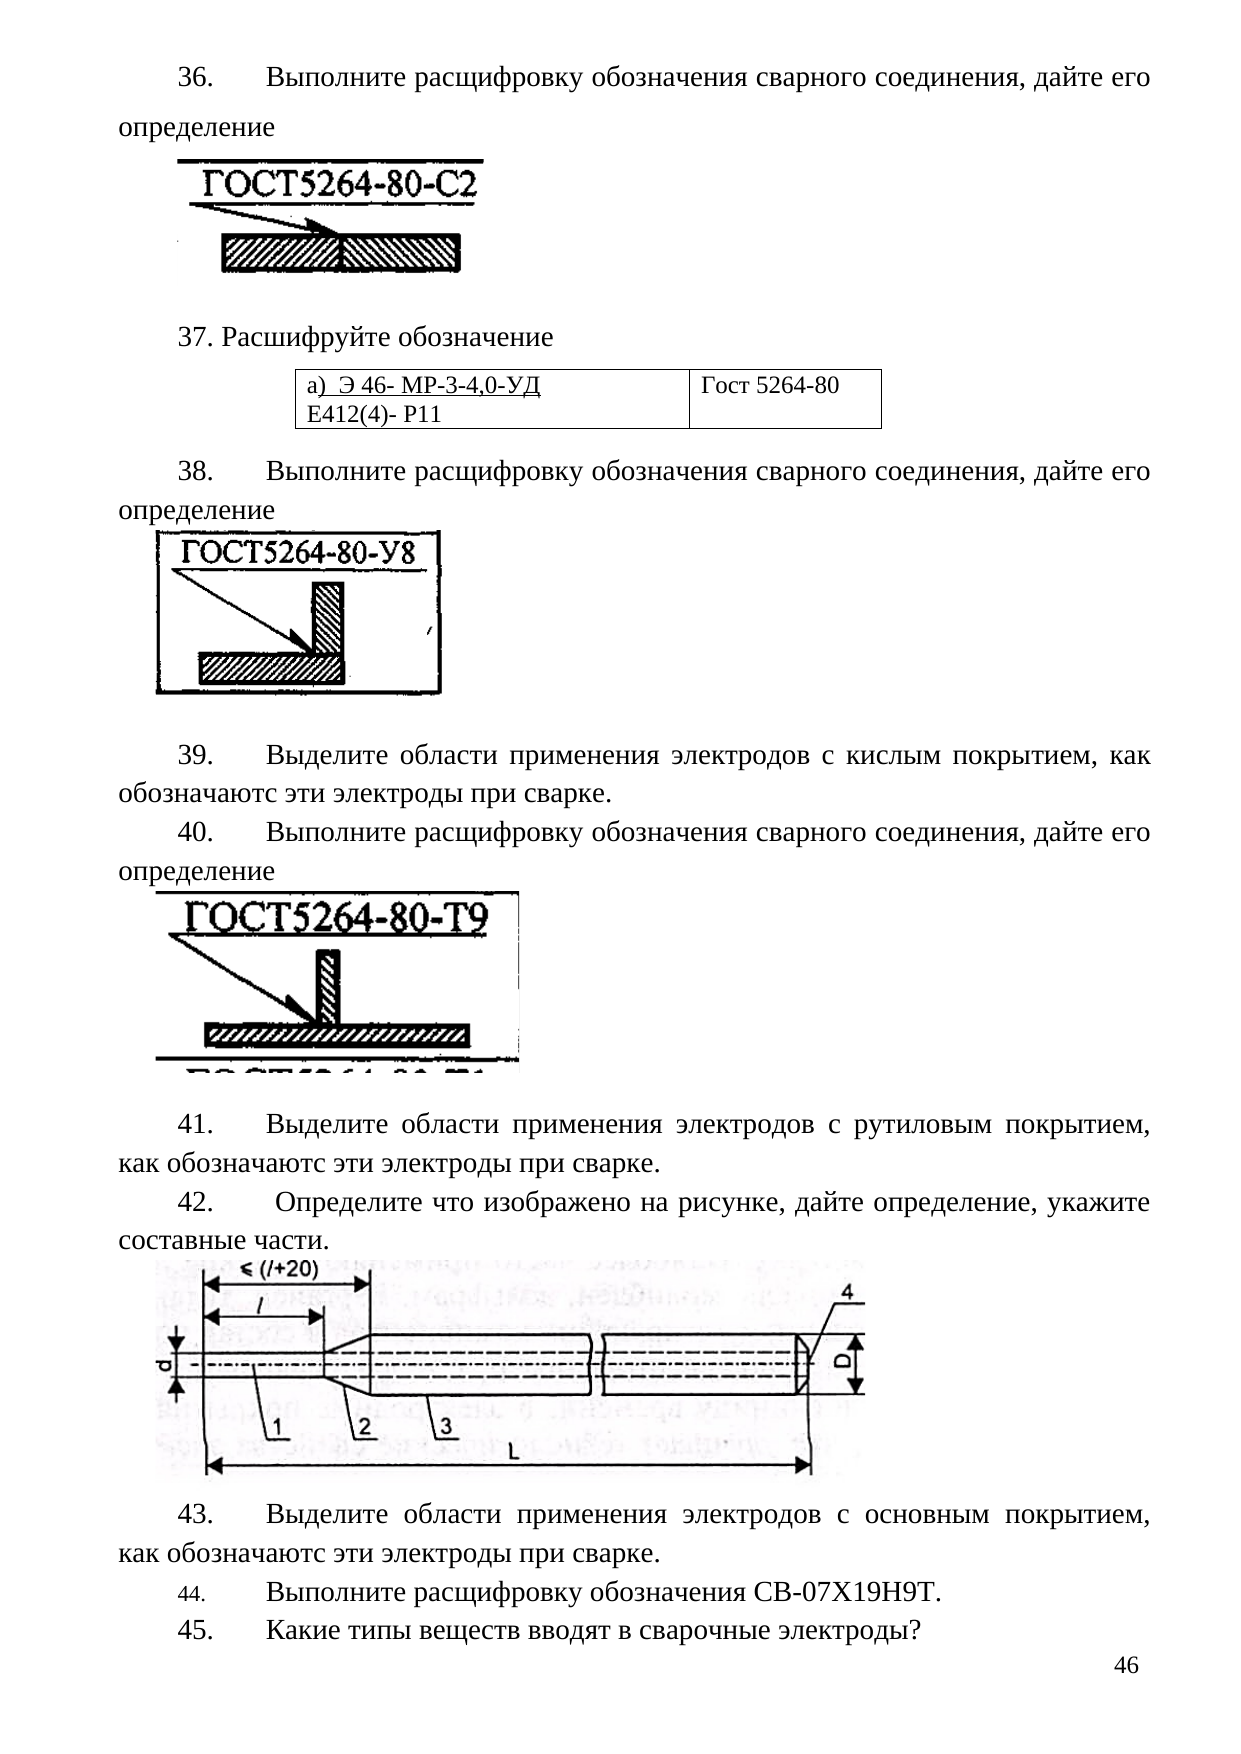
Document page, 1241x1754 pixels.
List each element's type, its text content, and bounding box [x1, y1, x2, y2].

table_header а) Э 46- МР-3-4,0-УД Е412(4)- Р11 [296, 370, 689, 427]
list Выполните расщифровку обозначения сварного соединения, дайте его определение [118, 814, 1152, 886]
picture [155, 530, 446, 704]
list Какие типы веществ вводят в сварочные электроды? [118, 1612, 1152, 1646]
table_header Гост 5264-80 [690, 370, 881, 427]
list Выполните расщифровку обозначения СВ-07Х19Н9Т. [118, 1574, 1152, 1607]
list Выделите области применения электродов с рутиловым покрытием, как обозначаютс эти электроды при сварке. [118, 1107, 1152, 1179]
list Выполните расщифровку обозначения сварного соединения, дайте его определение [118, 59, 1152, 143]
text 37. Расшифруйте обозначение [118, 319, 1152, 352]
list Выделите области применения электродов с кислым покрытием, как обозначаютс эти электроды при сварке. [118, 737, 1152, 809]
list Определите что изображено на рисунке, дайте определение, укажите составные части. [118, 1184, 1152, 1256]
picture [155, 891, 520, 1073]
picture [155, 1260, 865, 1497]
picture [177, 159, 484, 286]
list Выполните расщифровку обозначения сварного соединения, дайте его определение [118, 453, 1152, 526]
list Выделите области применения электродов с основным покрытием, как обозначаютс эти электроды при сварке. [118, 1497, 1152, 1569]
